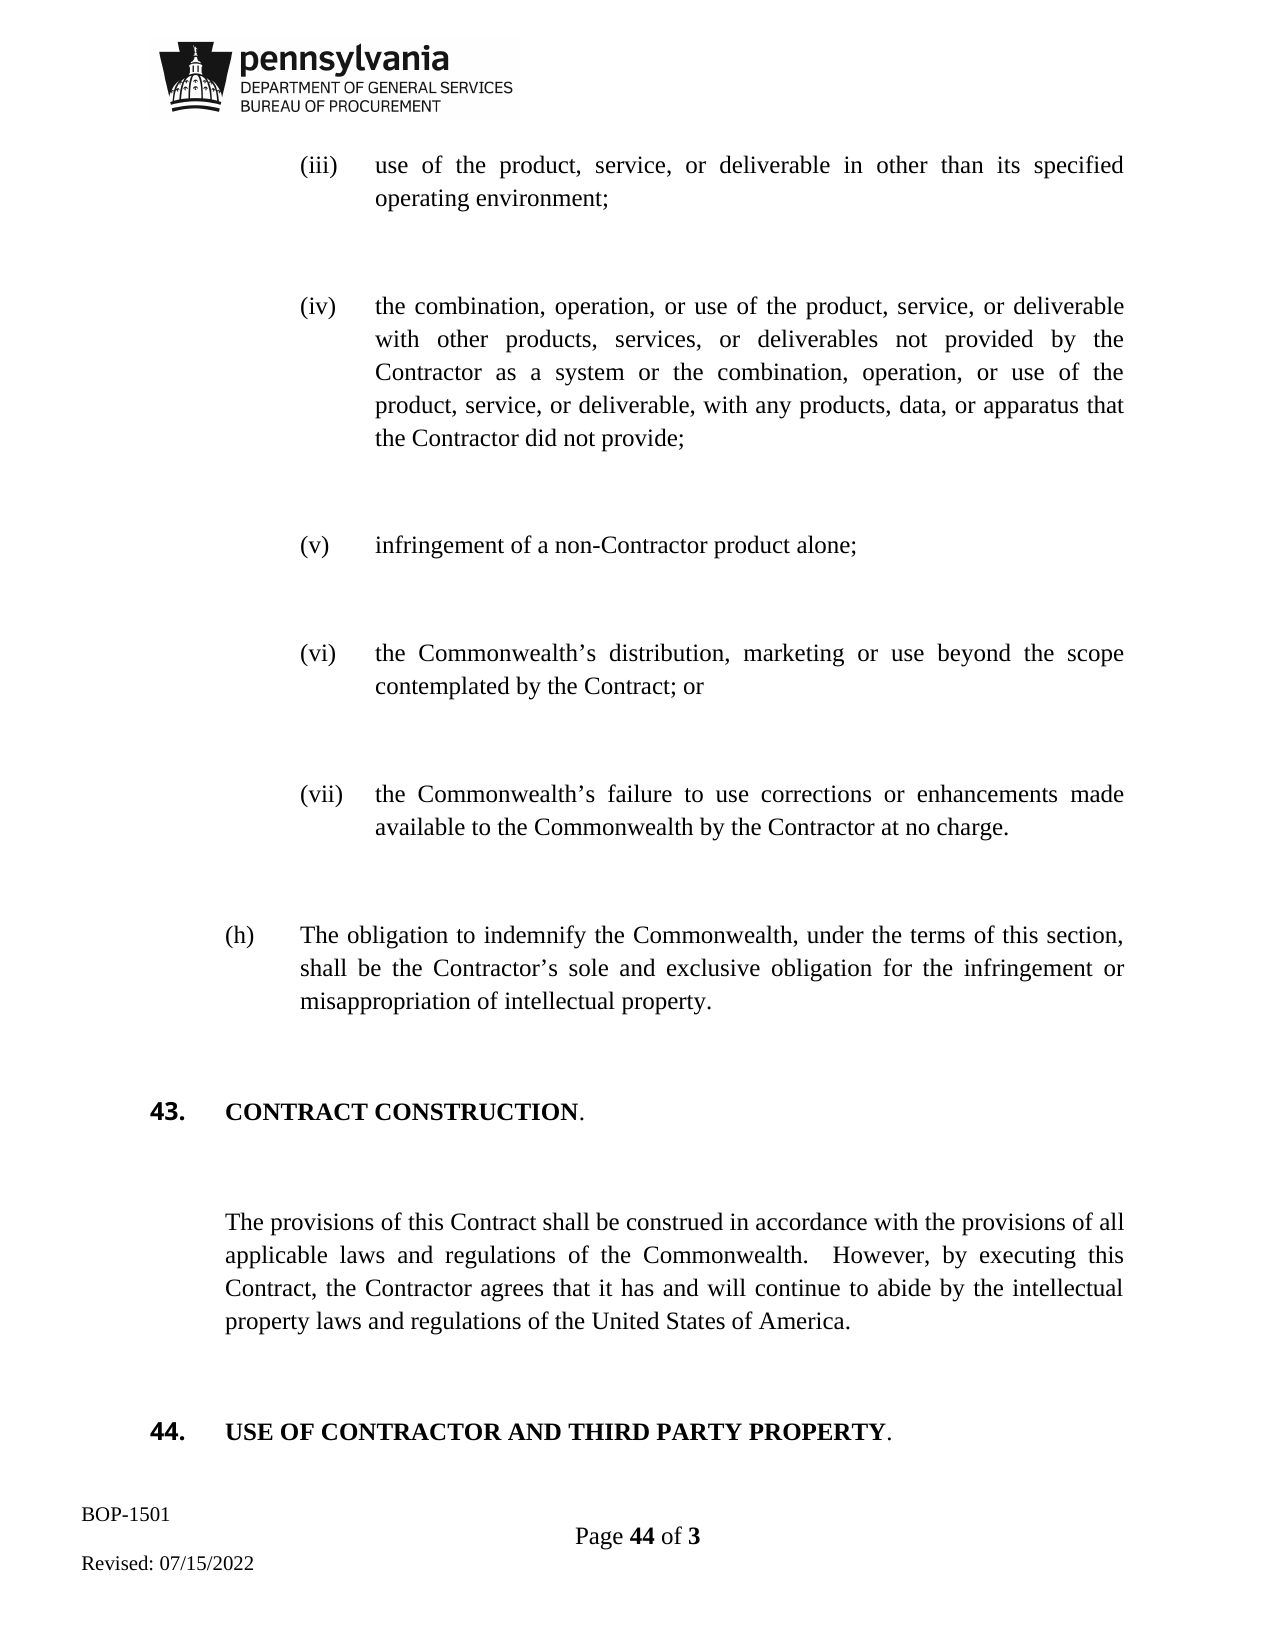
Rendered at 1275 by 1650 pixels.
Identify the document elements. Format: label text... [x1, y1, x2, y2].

subtitle the combination, operation, or use of the product, service, or deliverable with other products, services, or deliverables not provided by the Contractor as a system or the combination, operation, or use of the product, service, or deliverable, with any products, data, or apparatus that the Contractor did not provide; [300, 291, 1125, 452]
picture [150, 37, 522, 121]
subtitle use of the product, service, or deliverable in other than its specified operating environment; [300, 150, 1125, 212]
subtitle the Commonwealth’s distribution, marketing or use beyond the scope contemplated by the Contract; or [300, 638, 1125, 700]
text The provisions of this Contract shall be construed in accordance with the provisions of all applicable laws and regulations of the Commonwealth. However, by executing this Contract, the Contractor agrees that it has and will continue to abide by the intellectual property laws and regulations of the United States of America. [225, 1207, 1125, 1335]
subtitle CONTRACT CONSTRUCTION. [150, 1093, 1125, 1127]
list The obligation to indemnify the Commonwealth, under the terms of this section, shall be the Contractor’s sole and exclusive obligation for the infringement or misappropriation of intellectual property. [225, 920, 1125, 1014]
subtitle USE OF CONTRACTOR AND THIRD PARTY PROPERTY. [150, 1414, 1125, 1448]
subtitle infringement of a non-Contractor product alone; [300, 531, 1125, 559]
subtitle the Commonwealth’s failure to use corrections or enhancements made available to the Commonwealth by the Contractor at no charge. [300, 779, 1125, 841]
